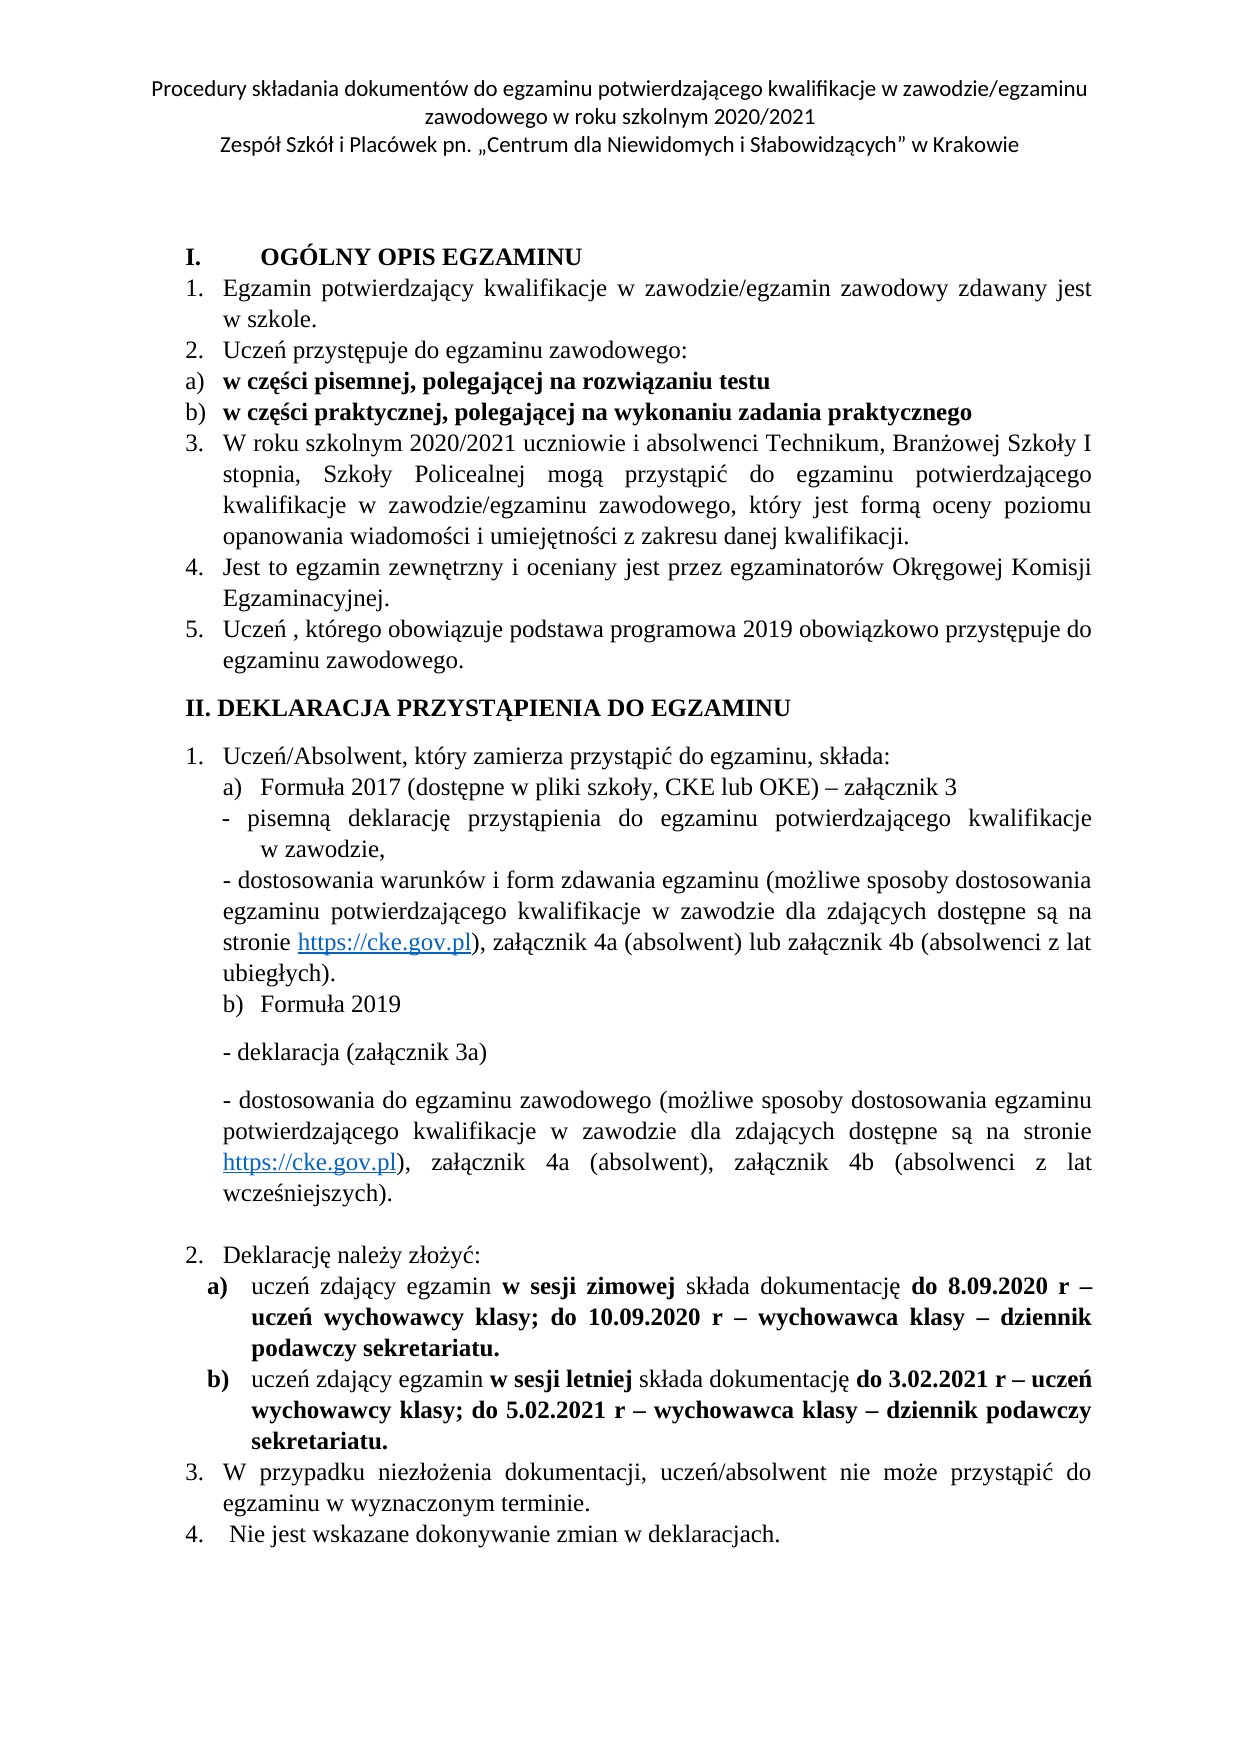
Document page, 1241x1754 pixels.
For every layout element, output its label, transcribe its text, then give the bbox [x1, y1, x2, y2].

list Formuła 2019 [223, 989, 1092, 1018]
list uczeń zdający egzamin w sesji letniej składa dokumentację do 3.02.2021 r – uczeń wychowawcy klasy; do 5.02.2021 r – wychowawca klasy – dziennik podawczy sekretariatu. [207, 1364, 1092, 1455]
list Uczeń przystępuje do egzaminu zawodowego: [185, 335, 1092, 364]
list - dostosowania do egzaminu zawodowego (możliwe sposoby dostosowania egzaminu potwierdzającego kwalifikacje w zawodzie dla zdających dostępne są na stronie https://cke.gov.pl), załącznik 4a (absolwent), załącznik 4b (absolwenci z lat wcześniejszych). [223, 1085, 1092, 1207]
list w części praktycznej, polegającej na wykonaniu zadania praktycznego [185, 397, 1092, 426]
list Egzamin potwierdzający kwalifikacje w zawodzie/egzamin zawodowy zdawany jest w szkole. [185, 273, 1092, 333]
list w części pisemnej, polegającej na rozwiązaniu testu [185, 366, 1092, 395]
list - dostosowania warunków i form zdawania egzaminu (możliwe sposoby dostosowania egzaminu potwierdzającego kwalifikacje w zawodzie dla zdających dostępne są na stronie https://cke.gov.pl), załącznik 4a (absolwent) lub załącznik 4b (absolwenci z lat ubiegłych). [223, 865, 1092, 987]
list Deklarację należy złożyć: [185, 1240, 1092, 1269]
list Formuła 2017 (dostępne w pliki szkoły, CKE lub OKE) – załącznik 3 [223, 772, 1092, 801]
list - pisemną deklarację przystąpienia do egzaminu potwierdzającego kwalifikacje w zawodzie, [222, 803, 1092, 863]
list Uczeń , którego obowiązuje podstawa programowa 2019 obowiązkowo przystępuje do egzaminu zawodowego. [185, 614, 1092, 674]
list W roku szkolnym 2020/2021 uczniowie i absolwenci Technikum, Branżowej Szkoły I stopnia, Szkoły Policealnej mogą przystąpić do egzaminu potwierdzającego kwalifikacje w zawodzie/egzaminu zawodowego, który jest formą oceny poziomu opanowania wiadomości i umiejętności z zakresu danej kwalifikacji. [185, 428, 1092, 550]
list Jest to egzamin zewnętrzny i oceniany jest przez egzaminatorów Okręgowej Komisji Egzaminacyjnej. [185, 552, 1092, 612]
list uczeń zdający egzamin w sesji zimowej składa dokumentację do 8.09.2020 r – uczeń wychowawcy klasy; do 10.09.2020 r – wychowawca klasy – dziennik podawczy sekretariatu. [207, 1271, 1092, 1362]
list W przypadku niezłożenia dokumentacji, uczeń/absolwent nie może przystąpić do egzaminu w wyznaczonym terminie. [185, 1457, 1092, 1517]
text - deklaracja (załącznik 3a) [223, 1037, 1092, 1066]
list Uczeń/Absolwent, który zamierza przystąpić do egzaminu, składa: [185, 741, 1092, 770]
text II. DEKLARACJA PRZYSTĄPIENIA DO EGZAMINU [185, 693, 1092, 722]
list OGÓLNY OPIS EGZAMINU [185, 242, 1092, 271]
list Nie jest wskazane dokonywanie zmian w deklaracjach. [185, 1519, 1092, 1548]
